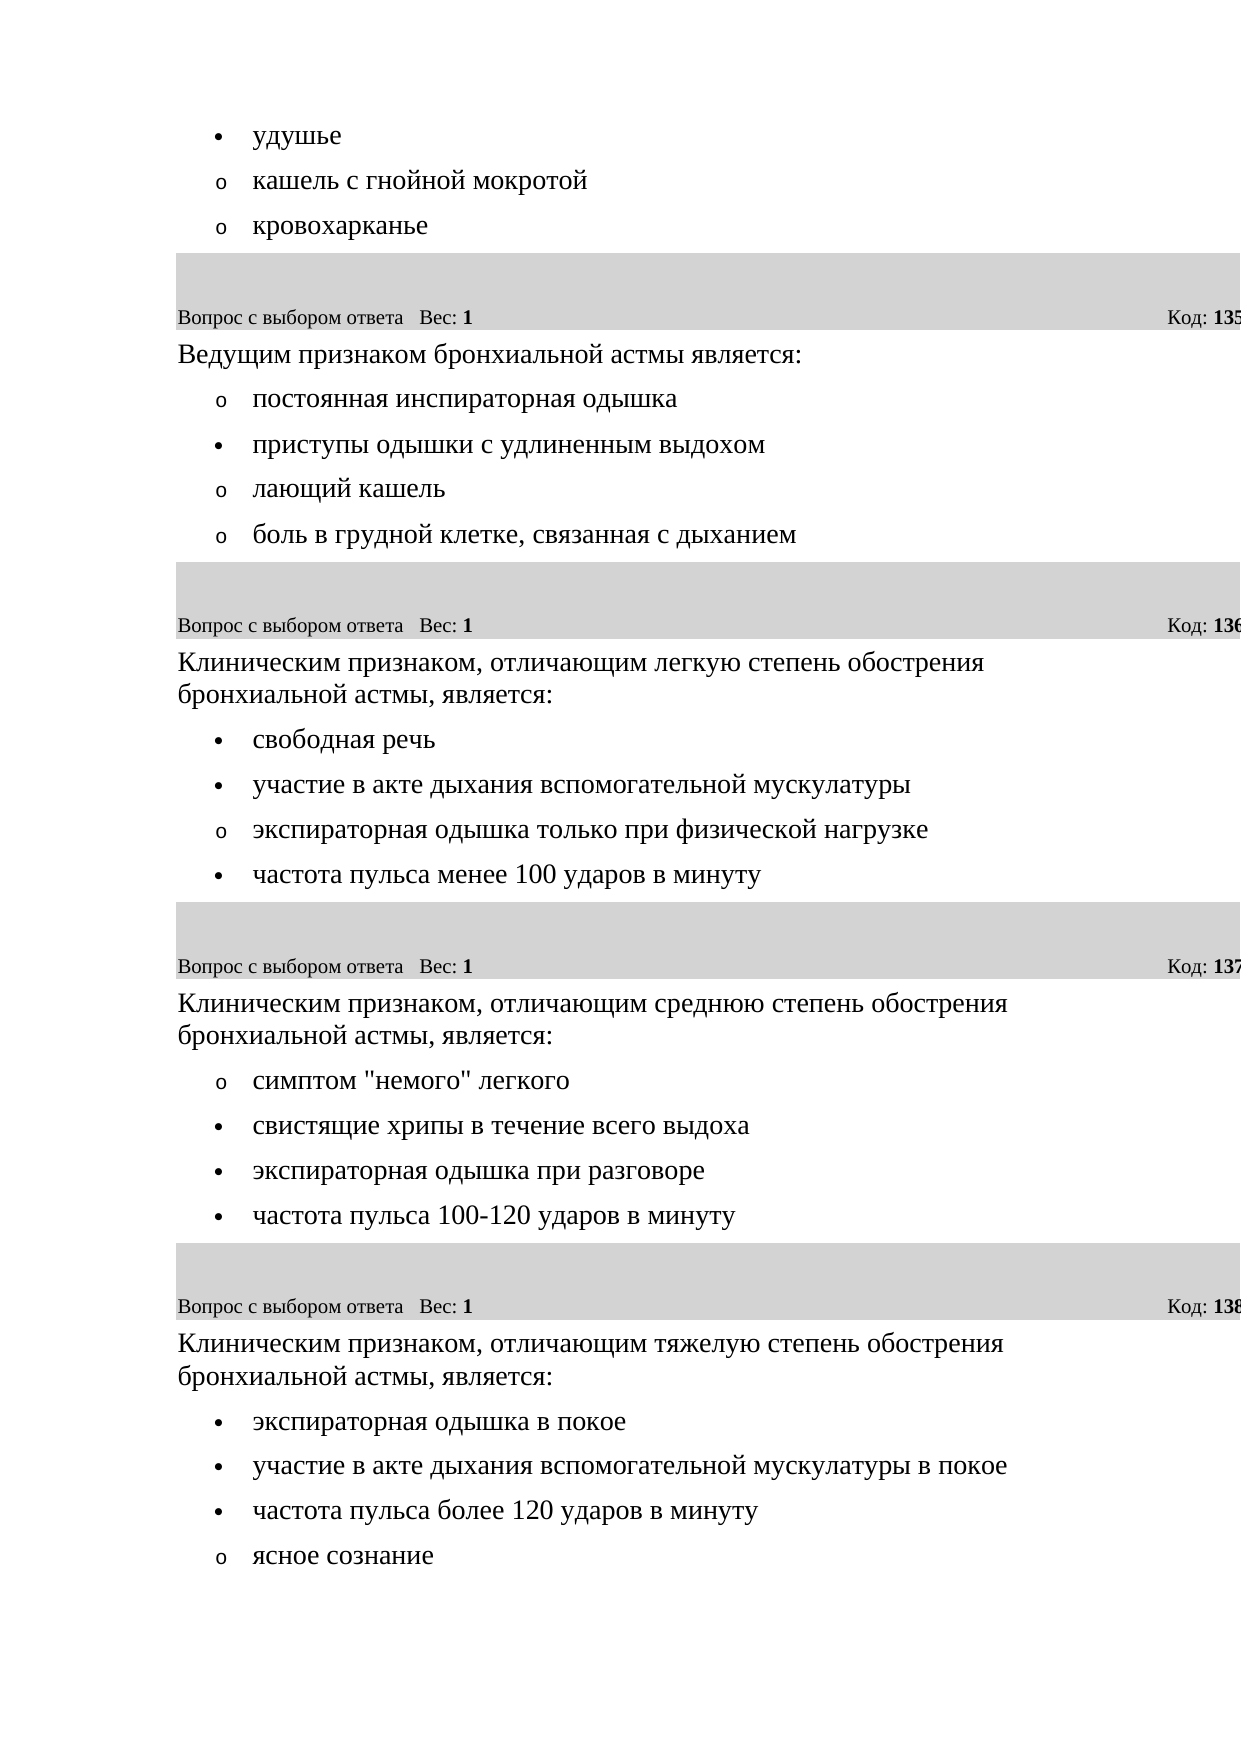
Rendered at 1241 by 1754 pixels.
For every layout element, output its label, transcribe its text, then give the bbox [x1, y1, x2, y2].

table_header Код: 137 [1019, 902, 1240, 979]
list симптом "немого" легкого [215, 1063, 1152, 1096]
list боль в грудной клетке, связанная с дыханием [215, 517, 1152, 549]
text Клиническим признаком, отличающим легкую степень обострения бронхиальной астмы, является: [177, 645, 1152, 710]
list кровохарканье [215, 208, 1152, 241]
table_header Вопрос с выбором ответа Вес: 1 [176, 902, 1019, 979]
list кашель с гнойной мокротой [215, 163, 1152, 196]
table_header Код: 136 [1019, 562, 1240, 639]
table_header Код: 138 [1019, 1243, 1240, 1320]
list свистящие хрипы в течение всего выдоха [215, 1108, 1152, 1141]
list удушье [215, 118, 1152, 151]
list участие в акте дыхания вспомогательной мускулатуры [215, 767, 1152, 800]
table_header Код: 135 [1019, 253, 1240, 330]
table_header Вопрос с выбором ответа Вес: 1 [176, 253, 1019, 330]
list экспираторная одышка только при физической нагрузке [215, 812, 1152, 845]
list ясное сознание [215, 1538, 1152, 1571]
list частота пульса 100-120 ударов в минуту [215, 1198, 1152, 1230]
list экспираторная одышка при разговоре [215, 1153, 1152, 1185]
list лающий кашель [215, 472, 1152, 504]
table_header Вопрос с выбором ответа Вес: 1 [176, 1243, 1019, 1320]
list участие в акте дыхания вспомогательной мускулатуры в покое [215, 1448, 1152, 1481]
text Клиническим признаком, отличающим среднюю степень обострения бронхиальной астмы, является: [177, 986, 1152, 1051]
list постоянная инспираторная одышка [215, 382, 1152, 414]
list частота пульса более 120 ударов в минуту [215, 1493, 1152, 1526]
table_header Вопрос с выбором ответа Вес: 1 [176, 562, 1019, 639]
list частота пульса менее 100 ударов в минуту [215, 857, 1152, 890]
text Клиническим признаком, отличающим тяжелую степень обострения бронхиальной астмы, является: [177, 1326, 1152, 1391]
list свободная речь [215, 722, 1152, 755]
list экспираторная одышка в покое [215, 1403, 1152, 1436]
list приступы одышки с удлиненным выдохом [215, 427, 1152, 459]
text Ведущим признаком бронхиальной астмы является: [177, 337, 1152, 369]
